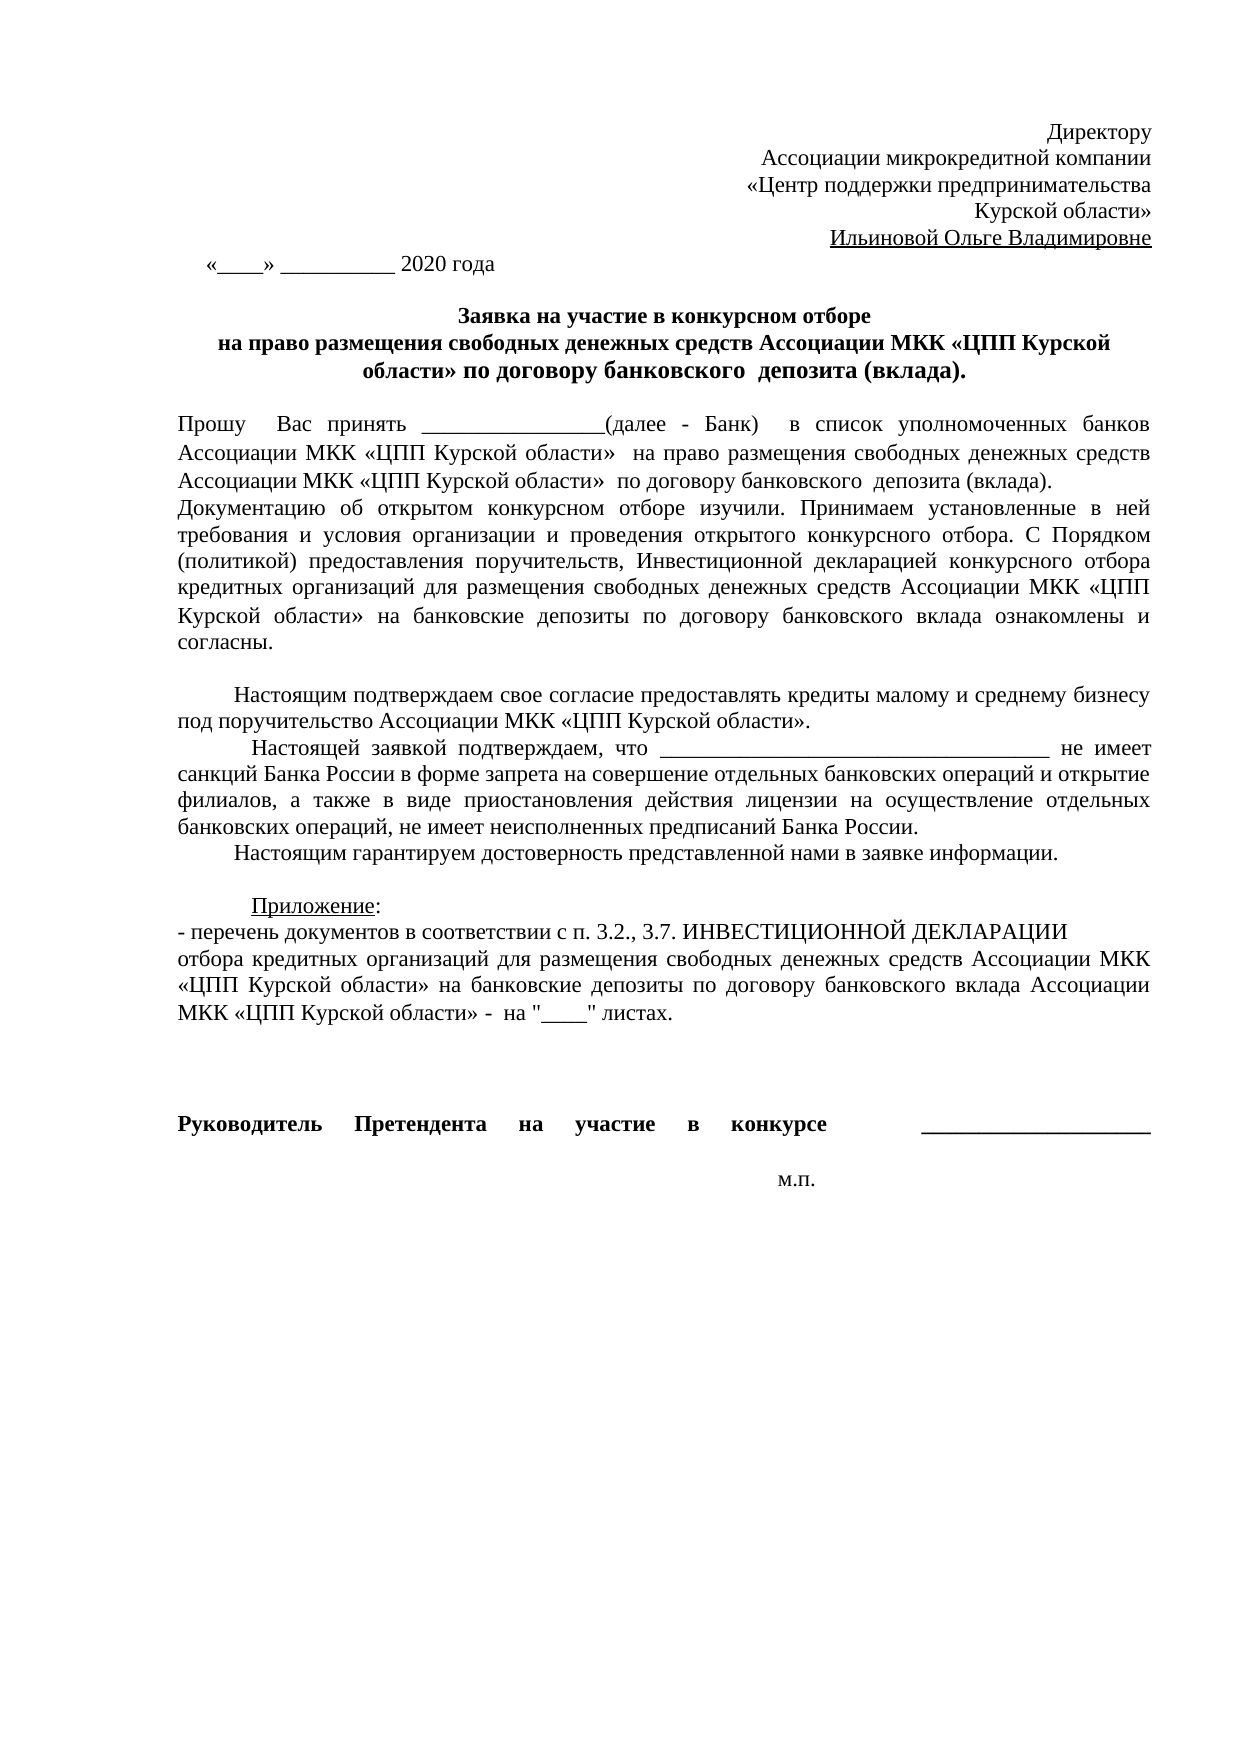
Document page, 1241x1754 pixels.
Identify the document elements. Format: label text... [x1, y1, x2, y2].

text «____» __________ 2020 года [177, 250, 1152, 276]
text Ильиновой Ольге Владимировне [693, 223, 1152, 250]
text Настоящей заявкой подтверждаем, что __________________________________ не имеет санкций Банка России в форме запрета на совершение отдельных банковских операций и открытие филиалов, а также в виде приостановления действия лицензии на осуществление отдельных банковских операций, не имеет неисполненных предписаний Банка России. [177, 734, 1152, 839]
text Настоящим подтверждаем свое согласие предоставлять кредиты малому и среднему бизнесу под поручительство Ассоциации МКК «ЦПП Курской области». [177, 681, 1152, 734]
text Руководитель Претендента на участие в конкурсе ____________________ [177, 1110, 1152, 1165]
text Ассоциации микрокредитной компании [177, 144, 1152, 171]
text отбора кредитных организаций для размещения свободных денежных средств Ассоциации МКК «ЦПП Курской области» на банковские депозиты по договору банковского вклада Ассоциации МКК «ЦПП Курской области» - на "____" листах. [177, 945, 1152, 1026]
text Прошу Вас принять ________________(далее - Банк) в список уполномоченных банков Ассоциации МКК «ЦПП Курской области» на право размещения свободных денежных средств Ассоциации МКК «ЦПП Курской области» по договору банковского депозита (вклада). [177, 410, 1152, 494]
text Настоящим гарантируем достоверность представленной нами в заявке информации. [177, 839, 1152, 866]
text «Центр поддержки предпринимательства [177, 171, 1152, 197]
text Курской области» [177, 197, 1152, 223]
text - перечень документов в соответствии с п. 3.2., 3.7. ИНВЕСТИЦИОННОЙ ДЕКЛАРАЦИИ [177, 918, 1152, 945]
text м.п. [177, 1165, 1152, 1191]
text на право размещения свободных денежных средств Ассоциации МКК «ЦПП Курской области» по договору банковского депозита (вклада). [177, 329, 1152, 384]
text Заявка на участие в конкурсном отборе [177, 303, 1152, 329]
text Документацию об открытом конкурсном отборе изучили. Принимаем установленные в ней требования и условия организации и проведения открытого конкурсного отбора. С Порядком (политикой) предоставления поручительств, Инвестиционной декларацией конкурсного отбора кредитных организаций для размещения свободных денежных средств Ассоциации МКК «ЦПП Курской области» на банковские депозиты по договору банковского вклада ознакомлены и согласны. [177, 494, 1152, 655]
text Приложение: [177, 892, 1152, 918]
text Директору [693, 118, 1152, 144]
